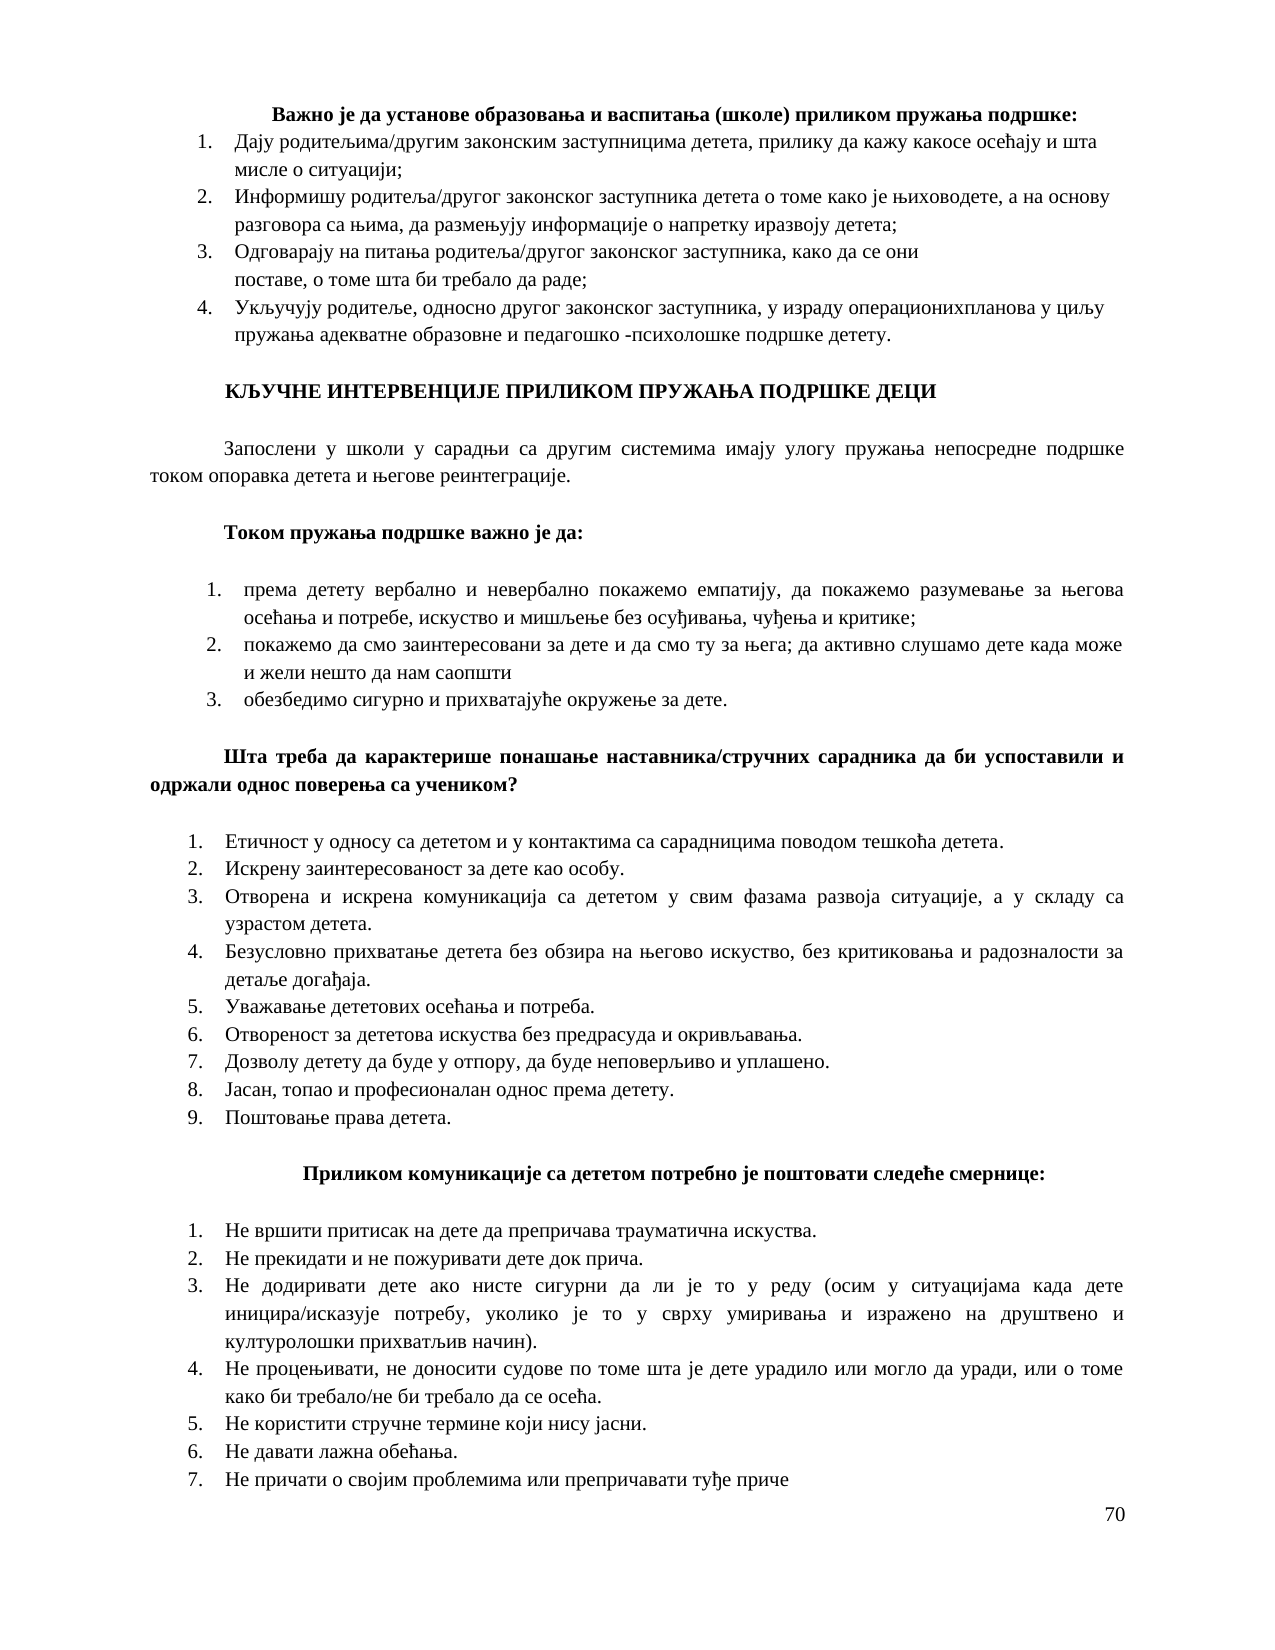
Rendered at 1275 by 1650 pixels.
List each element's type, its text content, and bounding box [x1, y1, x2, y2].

list Информишу родитеља/другог законског заступника детета о томе како је њиховодете, а на основу разговора са њима, да размењују информације о напретку иразвоју детета; [197, 184, 1125, 236]
list Не давати лажна обећања. [187, 1439, 1125, 1463]
text КЉУЧНЕ ИНТЕРВЕНЦИЈЕ ПРИЛИКОМ ПРУЖАЊА ПОДРШКЕ ДЕЦИ [225, 379, 1125, 403]
list Не прекидати и не пожуривати дете док прича. [187, 1246, 1125, 1270]
list Не процењивати, не доносити судове по томе шта је дете урадило или могло да уради, или о томе како би требало/не би требало да се осећа. [187, 1356, 1125, 1408]
text Током пружања подршке важно је да: [150, 520, 1125, 544]
list Безусловно прихватање детета без обзира на његово искуство, без критиковања и радозналости за детаље догађаја. [187, 939, 1125, 991]
text Приликом комуникације са дететом потребно је поштовати следеће смернице: [150, 1161, 1125, 1185]
list поставе, о томе шта би требало да раде; [234, 267, 1125, 291]
list Јасан, топао и професионалан однос према детету. [187, 1077, 1125, 1101]
list Искрену заинтересованост за дете као особу. [187, 856, 1125, 880]
list Одговарају на питања родитеља/другог законског заступника, како да се они [197, 239, 1125, 263]
list обезбедимо сигурно и прихватајуће окружење за дете. [206, 687, 1125, 711]
list Не користити стручне термине који нису јасни. [187, 1411, 1125, 1435]
text Важно је да установе образовања и васпитања (школе) приликом пружања подршке: [225, 101, 1125, 126]
list Поштовање права детета. [187, 1104, 1125, 1129]
list Укључују родитеље, односно другог законског заступника, у израду операционихпланова у циљу пружања адекватне образовне и педагошко -психолошке подршке детету. [197, 295, 1125, 346]
list Отвореност за дететова искуства без предрасуда и окривљавања. [187, 1022, 1125, 1046]
text Запослени у школи у сарадњи са другим системима имају улогу пружања непосредне подршке током опоравка детета и његове реинтеграције. [150, 436, 1125, 487]
list Уважавање дететових осећања и потреба. [187, 994, 1125, 1018]
list Дозволу детету да буде у отпору, да буде неповерљиво и уплашено. [187, 1049, 1125, 1073]
list Етичност у односу са дететом и у контактима са сарадницима поводом тешкоћа детета. [187, 828, 1125, 853]
list Дају родитељима/другим законским заступницима детета, прилику да кажу какосе осећају и шта мисле о ситуацији; [197, 129, 1125, 181]
list Не додиривати дете ако нисте сигурни да ли је то у реду (осим у ситуацијама када дете иницира/исказује потребу, уколико је то у сврху умиривања и изражено на друштвено и културолошки прихватљив начин). [187, 1273, 1125, 1353]
list Не вршити притисак на дете да препричава трауматична искуства. [187, 1218, 1125, 1242]
list Отворена и искрена комуникација са дететом у свим фазама развоја ситуације, а у складу са узрастом детета. [187, 884, 1125, 935]
list покажемо да смо заинтересовани за дете и да смо ту за њега; да активно слушамо дете када може и жели нешто да нам саопшти [206, 632, 1125, 684]
text Шта треба да карактерише понашање наставника/стручних сарадника да би успоставили и одржали однос поверења са учеником? [150, 744, 1125, 796]
list Не причати о својим проблемима или препричавати туђе приче [187, 1467, 1125, 1491]
list према детету вербално и невербално покажемо емпатију, да покажемо разумевање за његова осећања и потребе, искуство и мишљење без осуђивања, чуђења и критике; [206, 577, 1125, 629]
